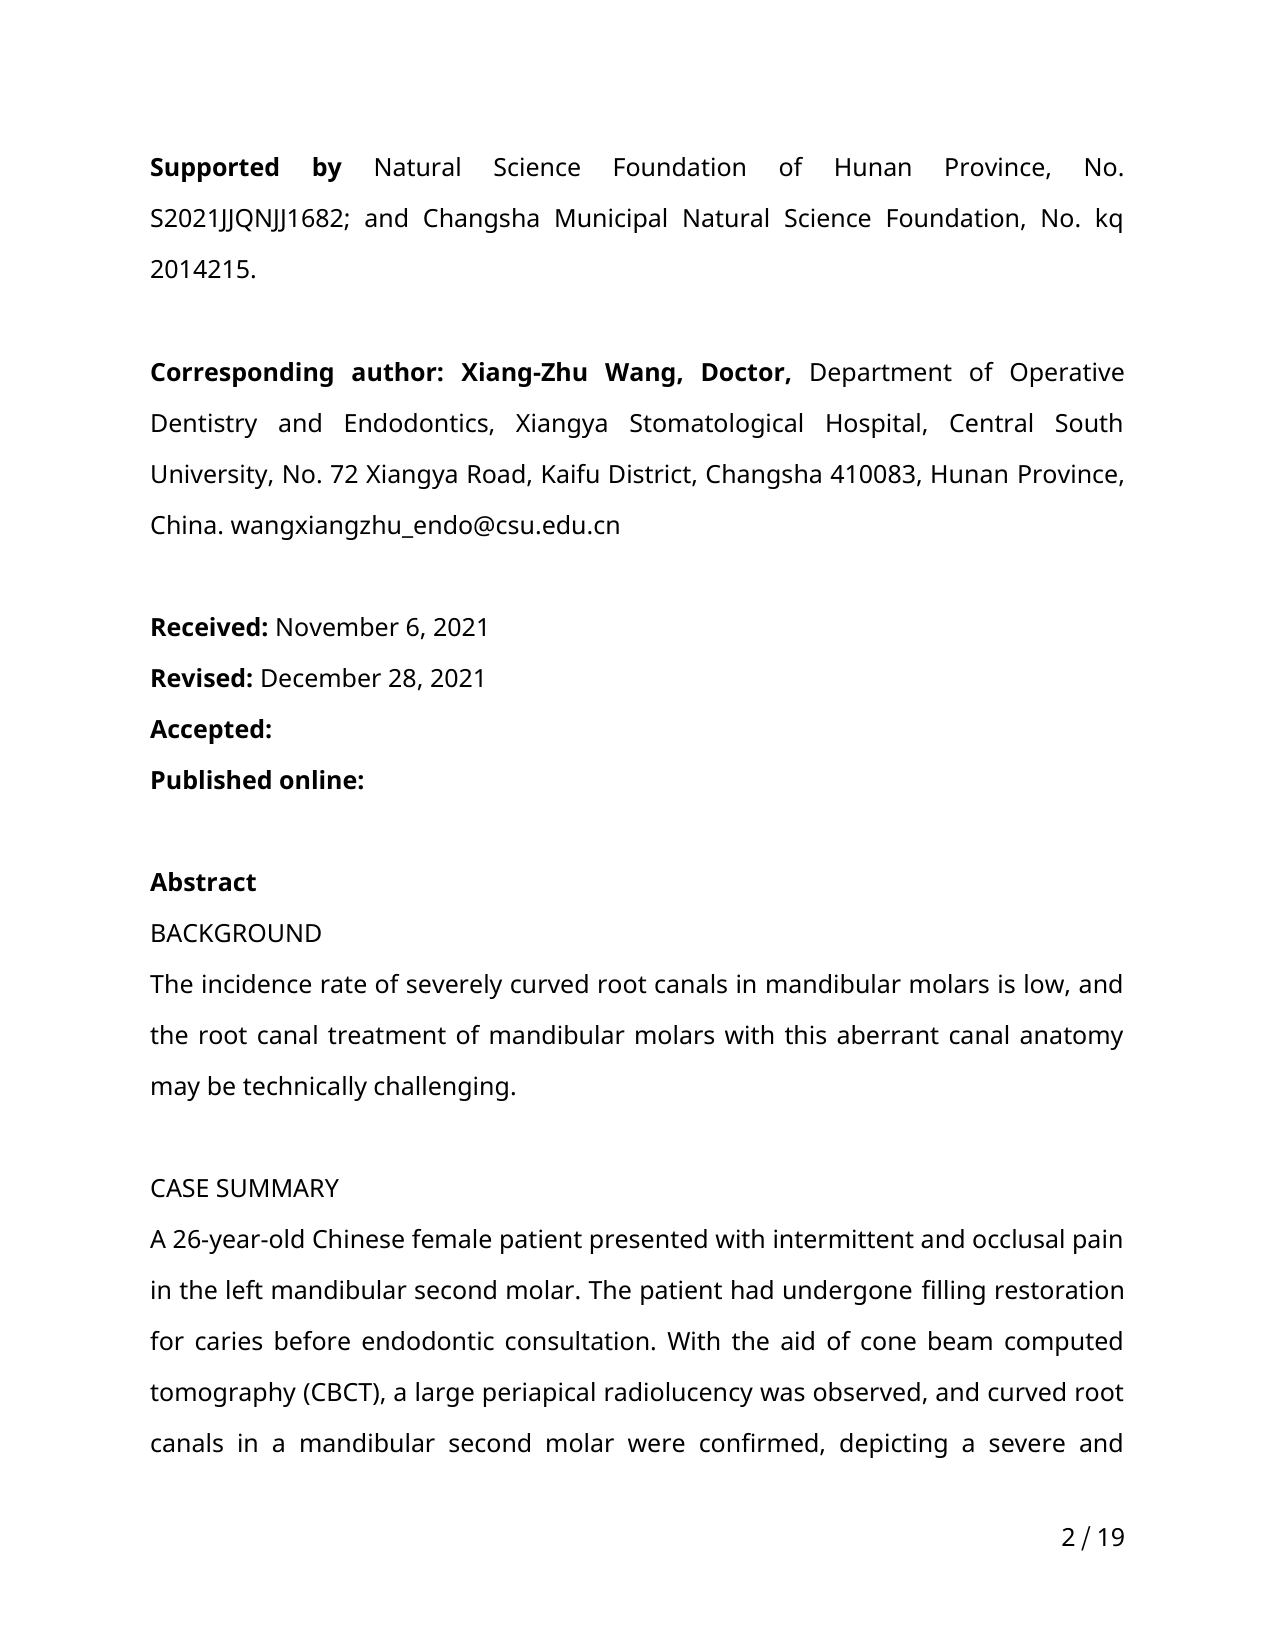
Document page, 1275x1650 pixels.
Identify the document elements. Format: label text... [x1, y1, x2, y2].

text Accepted: [150, 711, 1125, 746]
text The incidence rate of severely curved root canals in mandibular molars is low, and the root canal treatment of mandibular molars with this aberrant canal anatomy may be technically challenging. [150, 967, 1125, 1103]
text CASE SUMMARY [150, 1171, 1125, 1205]
text BACKGROUND [150, 916, 1125, 950]
text Received: November 6, 2021 [150, 609, 1125, 643]
text Published online: [150, 762, 1125, 797]
text Supported by Natural Science Foundation of Hunan Province, No. S2021JJQNJJ1682; and Changsha Municipal Natural Science Foundation, No. kq 2014215. [150, 150, 1125, 286]
text Corresponding author: Xiang-Zhu Wang, Doctor, Department of Operative Dentistry and Endodontics, Xiangya Stomatological Hospital, Central South University, No. 72 Xiangya Road, Kaifu District, Changsha 410083, Hunan Province, China. wangxiangzhu_endo@csu.edu.cn [150, 354, 1125, 541]
text Revised: December 28, 2021 [150, 660, 1125, 694]
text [150, 1222, 1125, 1460]
text Abstract [150, 864, 1125, 899]
